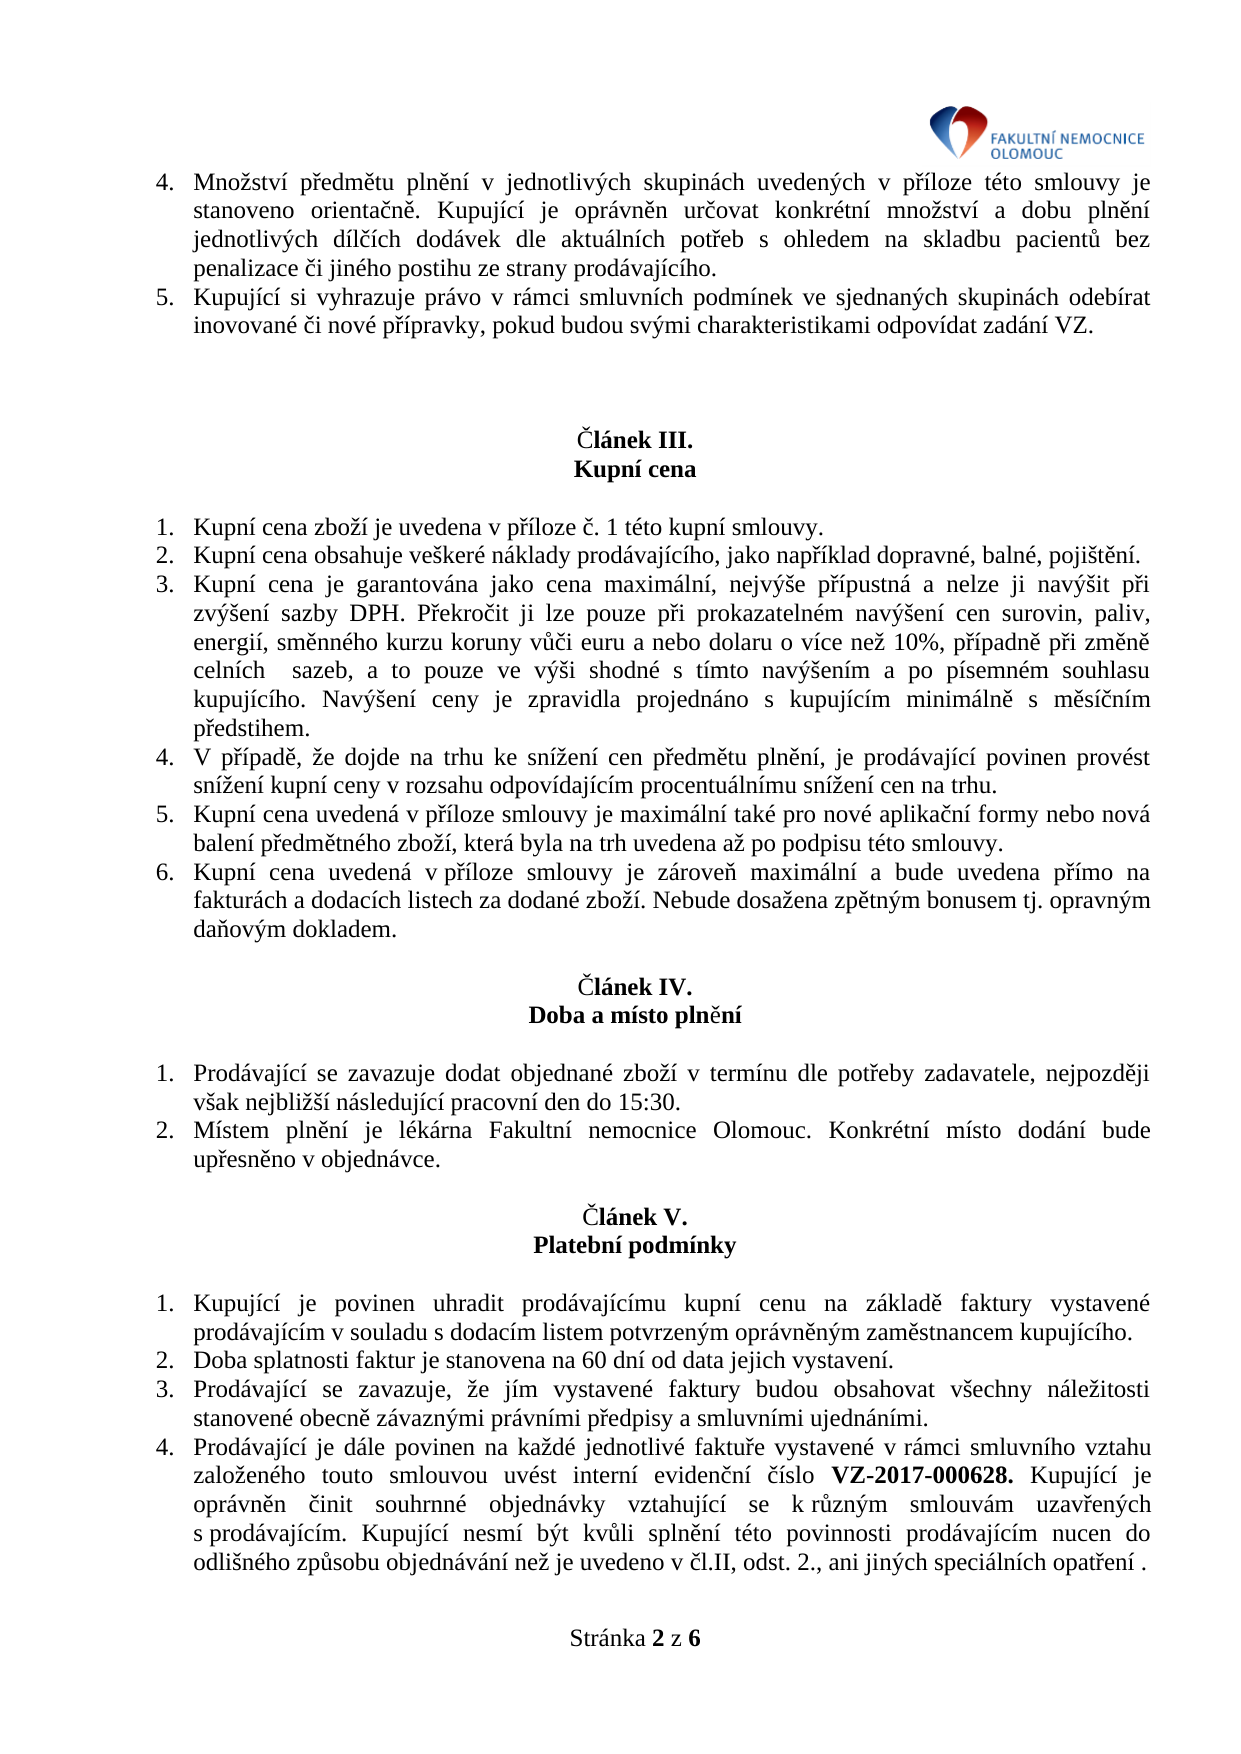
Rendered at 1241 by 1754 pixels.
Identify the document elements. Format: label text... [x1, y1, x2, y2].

list Prodávající se zavazuje, že jím vystavené faktury budou obsahovat všechny náležitosti stanovené obecně závaznými právními předpisy a smluvními ujednáními. [156, 1374, 1152, 1432]
list Místem plnění je lékárna Fakultní nemocnice Olomouc. Konkrétní místo dodání bude upřesněno v objednávce. [156, 1115, 1152, 1173]
text Článek V. [118, 1202, 1152, 1230]
list Prodávající je dále povinen na každé jednotlivé faktuře vystavené v rámci smluvního vztahu založeného touto smlouvou uvést interní evidenční číslo VZ-2017-000628. Kupující je oprávněn činit souhrnné objednávky vztahující se k různým smlouvám uzavřených s prodávajícím. Kupující nesmí být kvůli splnění této povinnosti prodávajícím nucen do odlišného způsobu objednávání než je uvedeno v čl.II, odst. 2., ani jiných speciálních opatření . [156, 1432, 1152, 1575]
list Množství předmětu plnění v jednotlivých skupinách uvedených v příloze této smlouvy je stanoveno orientačně. Kupující je oprávněn určovat konkrétní množství a dobu plnění jednotlivých dílčích dodávek dle aktuálních potřeb s ohledem na skladbu pacientů bez penalizace či jiného postihu ze strany prodávajícího. [156, 167, 1152, 282]
list Kupující si vyhrazuje právo v rámci smluvních podmínek ve sjednaných skupinách odebírat inovované či nové přípravky, pokud budou svými charakteristikami odpovídat zadání VZ. [156, 282, 1152, 339]
list Doba splatnosti faktur je stanovena na 60 dní od data jejich vystavení. [156, 1345, 1152, 1374]
list Kupní cena uvedená v příloze smlouvy je maximální také pro nové aplikační formy nebo nová balení předmětného zboží, která byla na trh uvedena až po podpisu této smlouvy. [156, 799, 1152, 857]
text Článek IV. [118, 972, 1152, 1000]
text Kupní cena [118, 454, 1152, 483]
list Kupní cena obsahuje veškeré náklady prodávajícího, jako například dopravné, balné, pojištění. [156, 540, 1152, 569]
text Platební podmínky [118, 1230, 1152, 1259]
list Kupní cena je garantována jako cena maximální, nejvýše přípustná a nelze ji navýšit při zvýšení sazby DPH. Překročit ji lze pouze při prokazatelném navýšení cen surovin, paliv, energií, směnného kurzu koruny vůči euru a nebo dolaru o více než 10%, případně při změně celních sazeb, a to pouze ve výši shodné s tímto navýšením a po písemném souhlasu kupujícího. Navýšení ceny je zpravidla projednáno s kupujícím minimálně s měsíčním předstihem. [156, 569, 1152, 742]
list Kupní cena uvedená v příloze smlouvy je zároveň maximální a bude uvedena přímo na fakturách a dodacích listech za dodané zboží. Nebude dosažena zpětným bonusem tj. opravným daňovým dokladem. [156, 857, 1152, 943]
text Článek III. [118, 425, 1152, 454]
text Doba a místo plnění [118, 1000, 1152, 1029]
list V případě, že dojde na trhu ke snížení cen předmětu plnění, je prodávající povinen provést snížení kupní ceny v rozsahu odpovídajícím procentuálnímu snížení cen na trhu. [156, 742, 1152, 799]
list Kupní cena zboží je uvedena v příloze č. 1 této kupní smlouvy. [156, 512, 1152, 540]
picture [921, 102, 1152, 167]
list Kupující je povinen uhradit prodávajícímu kupní cenu na základě faktury vystavené prodávajícím v souladu s dodacím listem potvrzeným oprávněným zaměstnancem kupujícího. [156, 1288, 1152, 1345]
list Prodávající se zavazuje dodat objednané zboží v termínu dle potřeby zadavatele, nejpozději však nejbližší následující pracovní den do 15:30. [156, 1058, 1152, 1115]
